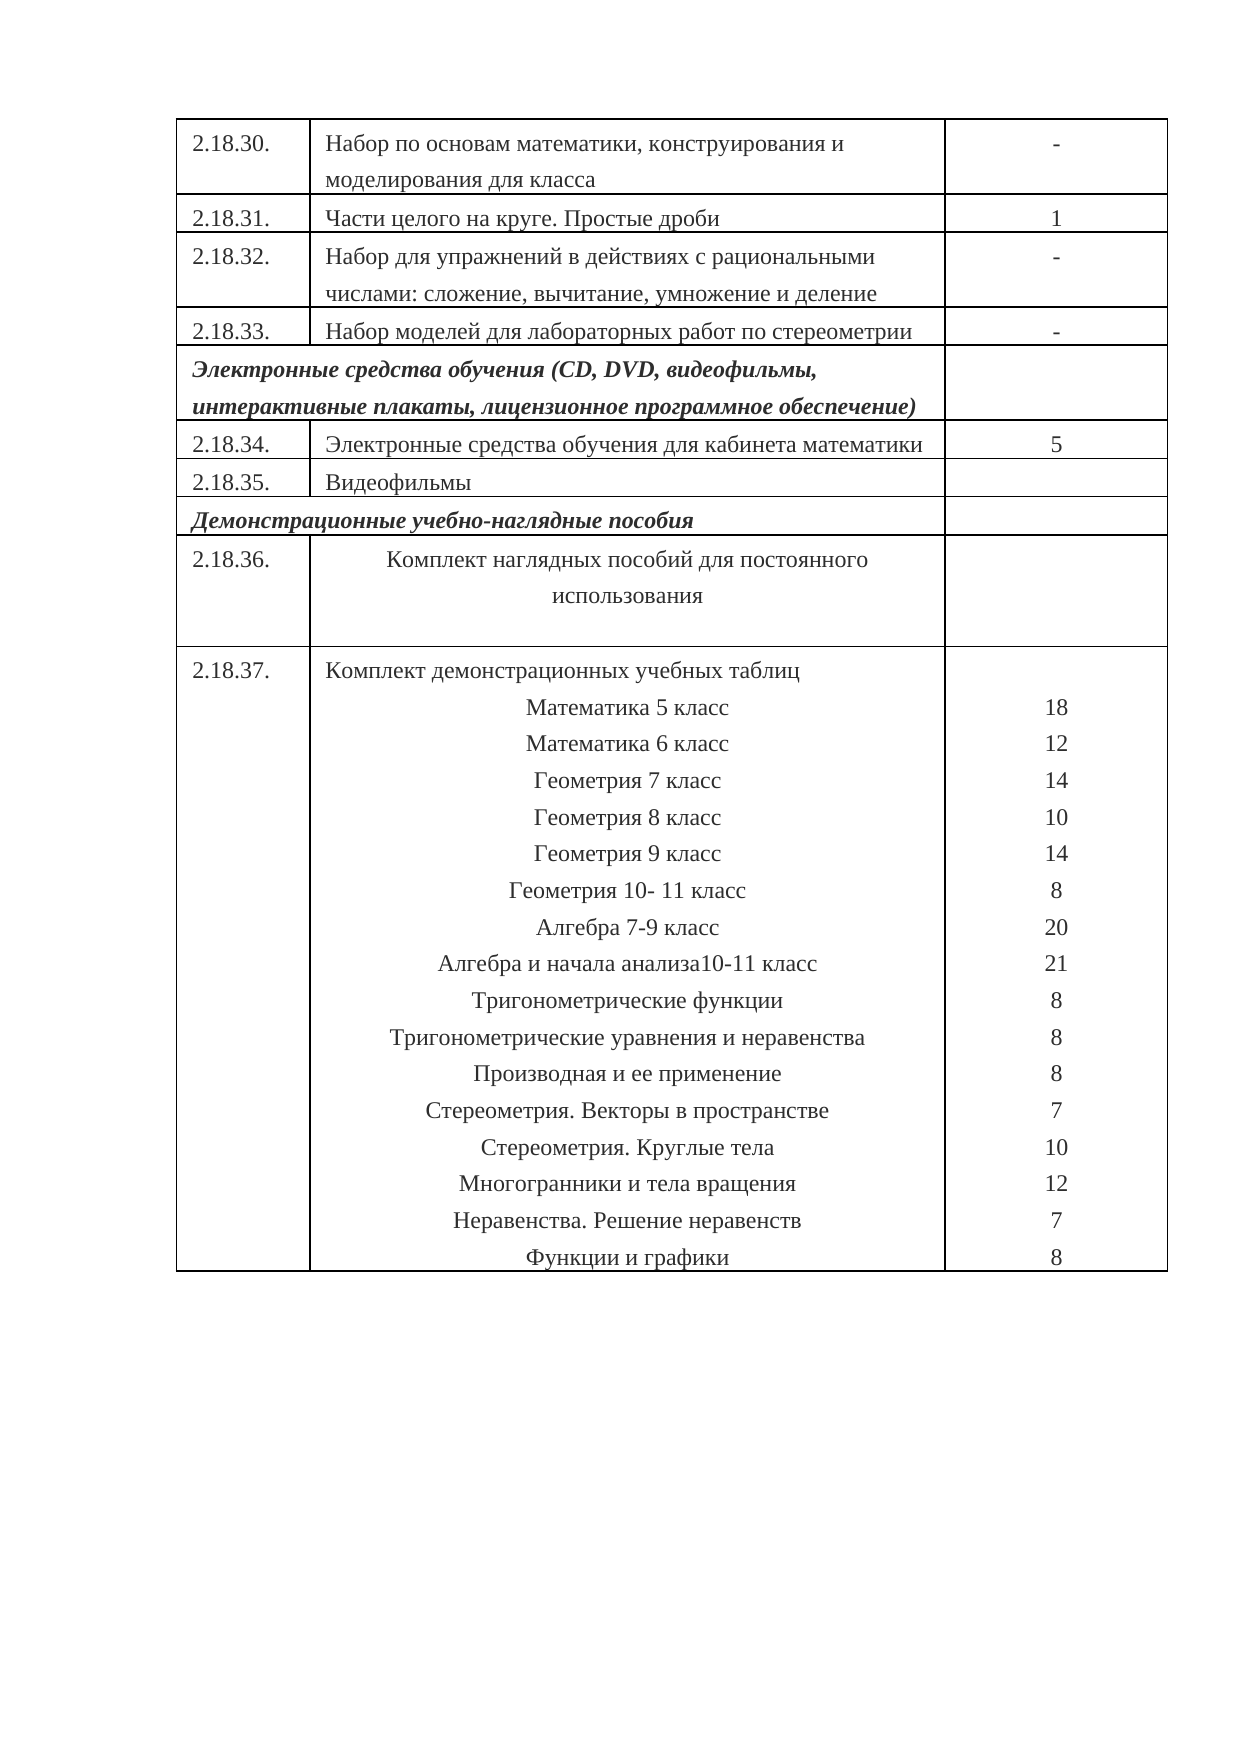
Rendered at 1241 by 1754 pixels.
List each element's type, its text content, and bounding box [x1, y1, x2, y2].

table_cell - [946, 120, 1167, 193]
table_cell 2.18.35. [177, 459, 309, 496]
table_cell 2.18.37. [177, 647, 309, 1270]
table_cell 2.18.36. [177, 536, 309, 646]
table_cell Части целого на круге. Простые дроби [311, 195, 944, 231]
table_cell Набор моделей для лабораторных работ по стереометрии [311, 308, 944, 344]
table_cell Комплект демонстрационных учебных таблиц Математика 5 класс Математика 6 класс Геометрия 7 класс Геометрия 8 класс Геометрия 9 класс Геометрия 10- 11 класс Алгебра 7-9 класс Алгебра и начала анализа10-11 класс Тригонометрические функции Тригонометрические уравнения и неравенства Производная и ее применение Стереометрия. Векторы в пространстве Стереометрия. Круглые тела Многогранники и тела вращения Неравенства. Решение неравенств Функции и графики [311, 647, 944, 1270]
table_cell 18 12 14 10 14 8 20 21 8 8 8 7 10 12 7 8 [946, 647, 1167, 1270]
table_cell Комплект наглядных пособий для постоянного использования [311, 536, 944, 646]
table_cell [946, 346, 1167, 419]
table_cell [946, 497, 1167, 534]
table_cell 2.18.31. [177, 195, 309, 231]
table_cell 2.18.30. [177, 120, 309, 193]
table_cell 5 [946, 421, 1167, 457]
table_cell 2.18.32. [177, 233, 309, 306]
table_cell 2.18.34. [177, 421, 309, 457]
table_cell Демонстрационные учебно-наглядные пособия [177, 497, 944, 534]
table_cell 2.18.33. [177, 308, 309, 344]
table_cell - [946, 233, 1167, 306]
table_cell - [946, 308, 1167, 344]
table_cell [946, 459, 1167, 496]
table_cell Набор для упражнений в действиях с рациональными числами: сложение, вычитание, умножение и деление [311, 233, 944, 306]
table_cell Набор по основам математики, конструирования и моделирования для класса [311, 120, 944, 193]
table_cell Электронные средства обучения для кабинета математики [311, 421, 944, 457]
table_cell Видеофильмы [311, 459, 944, 496]
table_cell 1 [946, 195, 1167, 231]
table_cell [946, 536, 1167, 646]
table_cell Электронные средства обучения (CD, DVD, видеофильмы, интерактивные плакаты, лицензионное программное обеспечение) [177, 346, 944, 419]
